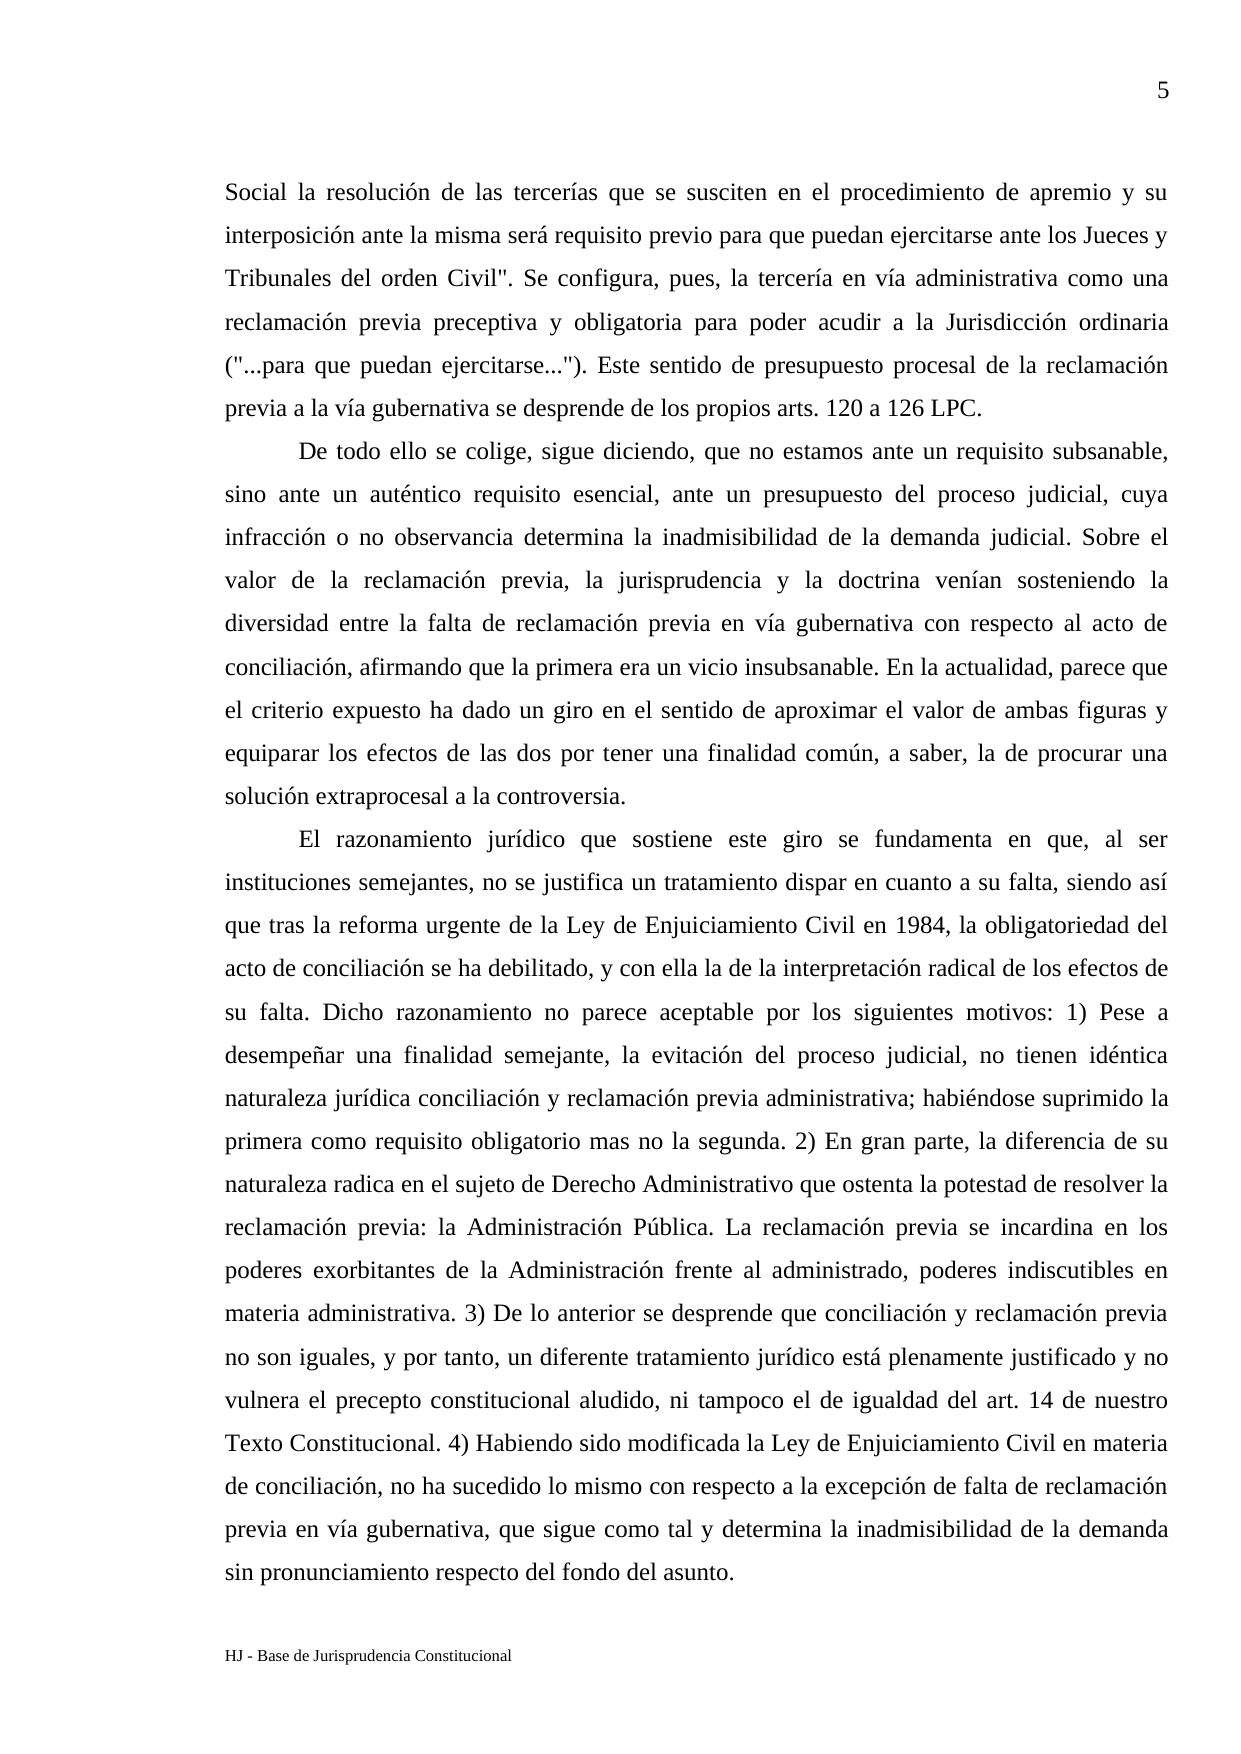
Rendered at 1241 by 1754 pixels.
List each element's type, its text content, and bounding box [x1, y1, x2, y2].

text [224, 177, 1169, 422]
text El razonamiento jurídico que sostiene este giro se fundamenta en que, al ser instituciones semejantes, no se justifica un tratamiento dispar en cuanto a su falta, siendo así que tras la reforma urgente de la Ley de Enjuiciamiento Civil en 1984, la obligatoriedad del acto de conciliación se ha debilitado, y con ella la de la interpretación radical de los efectos de su falta. Dicho razonamiento no parece aceptable por los siguientes motivos: 1) Pese a desempeñar una finalidad semejante, la evitación del proceso judicial, no tienen idéntica naturaleza jurídica conciliación y reclamación previa administrativa; habiéndose suprimido la primera como requisito obligatorio mas no la segunda. 2) En gran parte, la diferencia de su naturaleza radica en el sujeto de Derecho Administrativo que ostenta la potestad de resolver la reclamación previa: la Administración Pública. La reclamación previa se incardina en los poderes exorbitantes de la Administración frente al administrado, poderes indiscutibles en materia administrativa. 3) De lo anterior se desprende que conciliación y reclamación previa no son iguales, y por tanto, un diferente tratamiento jurídico está plenamente justificado y no vulnera el precepto constitucional aludido, ni tampoco el de igualdad del art. 14 de nuestro Texto Constitucional. 4) Habiendo sido modificada la Ley de Enjuiciamiento Civil en materia de conciliación, no ha sucedido lo mismo con respecto a la excepción de falta de reclamación previa en vía gubernativa, que sigue como tal y determina la inadmisibilidad de la demanda sin pronunciamiento respecto del fondo del asunto. [224, 824, 1169, 1586]
text De todo ello se colige, sigue diciendo, que no estamos ante un requisito subsanable, sino ante un auténtico requisito esencial, ante un presupuesto del proceso judicial, cuya infracción o no observancia determina la inadmisibilidad de la demanda judicial. Sobre el valor de la reclamación previa, la jurisprudencia y la doctrina venían sosteniendo la diversidad entre la falta de reclamación previa en vía gubernativa con respecto al acto de conciliación, afirmando que la primera era un vicio insubsanable. En la actualidad, parece que el criterio expuesto ha dado un giro en el sentido de aproximar el valor de ambas figuras y equiparar los efectos de las dos por tener una finalidad común, a saber, la de procurar una solución extraprocesal a la controversia. [224, 436, 1169, 810]
